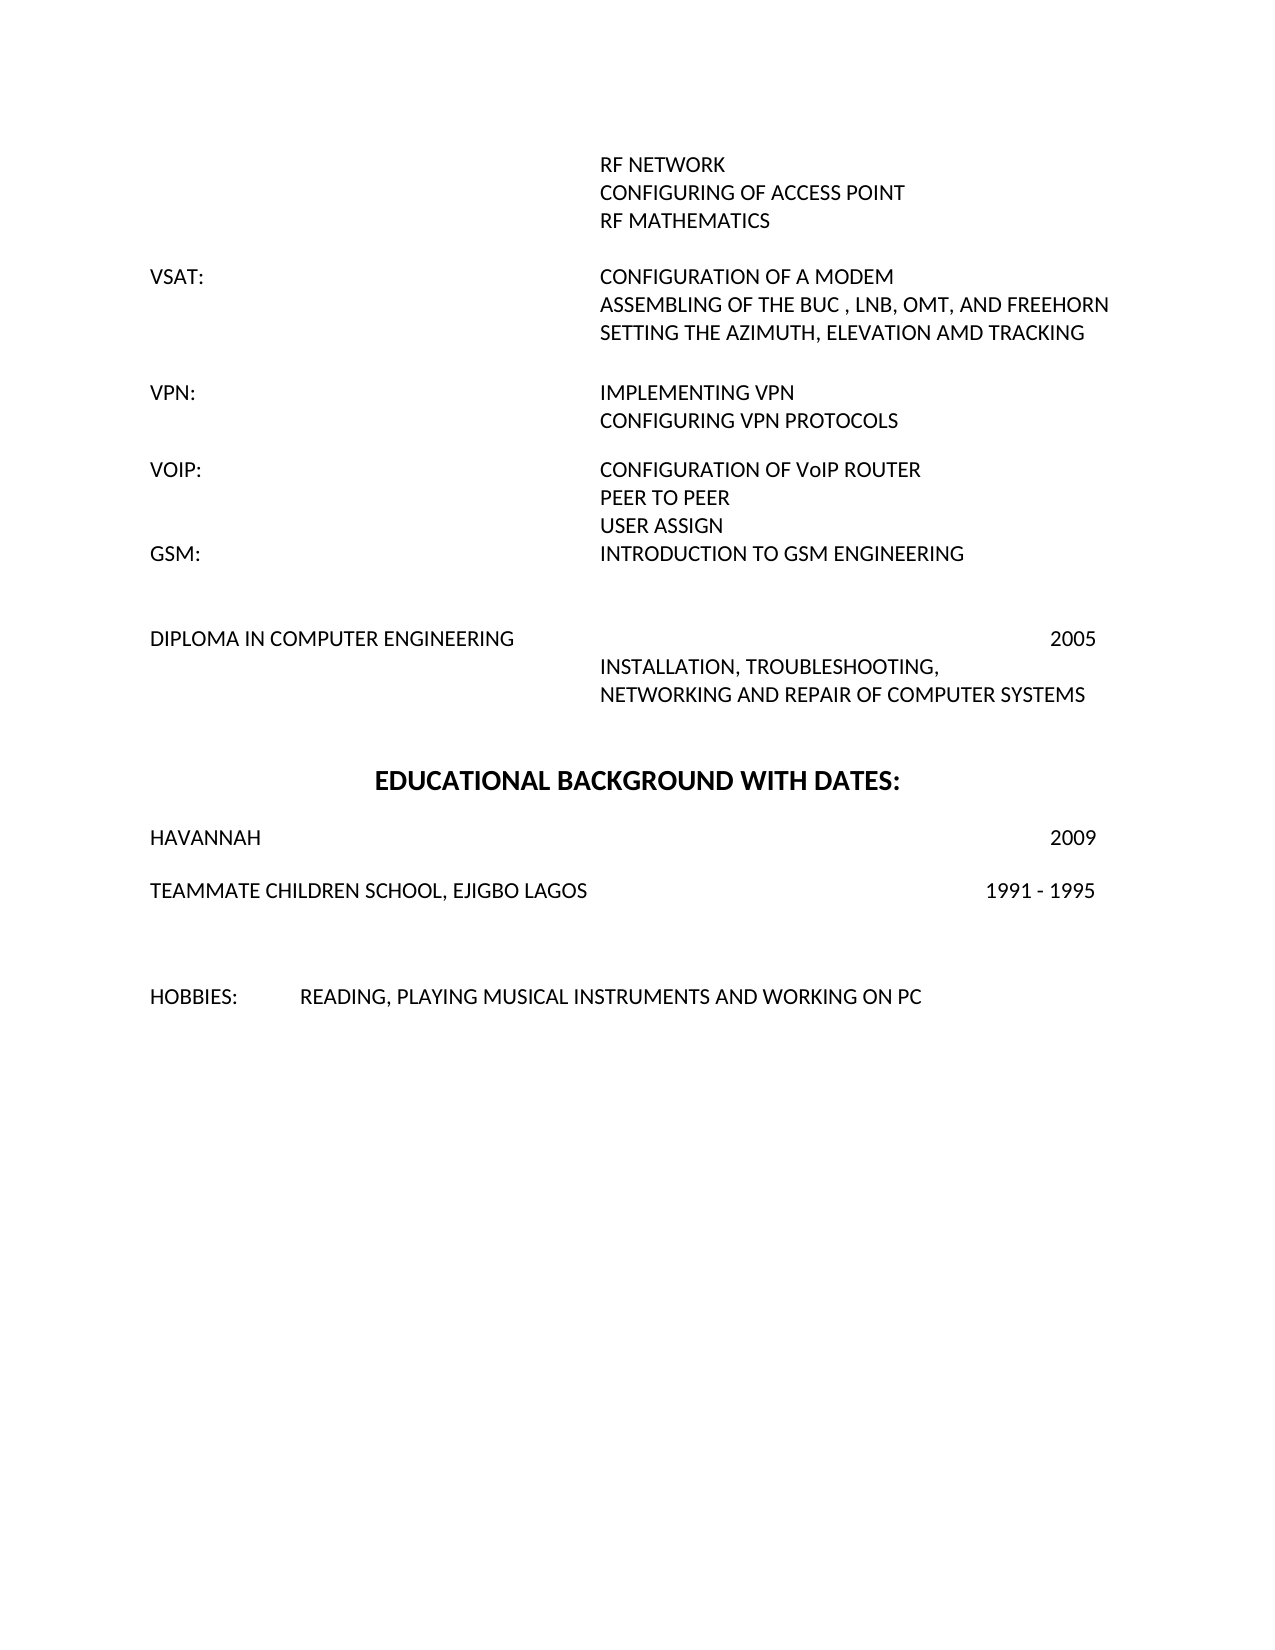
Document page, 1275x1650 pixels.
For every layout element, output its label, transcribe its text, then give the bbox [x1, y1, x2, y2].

text RF NETWORK [525, 150, 1125, 178]
text RF MATHEMATICS [525, 206, 1125, 234]
text HOBBIES: READING, PLAYING MUSICAL INSTRUMENTS AND WORKING ON PC [150, 982, 1125, 1010]
text SETTING THE AZIMUTH, ELEVATION AMD TRACKING [525, 318, 1125, 346]
text VOIP: CONFIGURATION OF VoIP ROUTER [150, 455, 1125, 483]
text GSM: INTRODUCTION TO GSM ENGINEERING [150, 539, 1125, 567]
text CONFIGURING VPN PROTOCOLS [150, 406, 1125, 434]
text EDUCATIONAL BACKGROUND WITH DATES: [150, 762, 1125, 797]
text HAVANNAH 2009 [150, 823, 1125, 851]
text CONFIGURING OF ACCESS POINT [525, 178, 1125, 206]
text NETWORKING AND REPAIR OF COMPUTER SYSTEMS [525, 681, 1125, 708]
text VSAT: CONFIGURATION OF A MODEM [150, 262, 1125, 290]
text PEER TO PEER [150, 483, 1125, 511]
text DIPLOMA IN COMPUTER ENGINEERING 2005 [150, 624, 1125, 652]
text INSTALLATION, TROUBLESHOOTING, [525, 652, 1125, 681]
text VPN: IMPLEMENTING VPN [150, 378, 1125, 406]
text TEAMMATE CHILDREN SCHOOL, EJIGBO LAGOS 1991 - 1995 [150, 876, 1125, 904]
text USER ASSIGN [150, 511, 1125, 539]
text ASSEMBLING OF THE BUC , LNB, OMT, AND FREEHORN [150, 290, 1125, 318]
